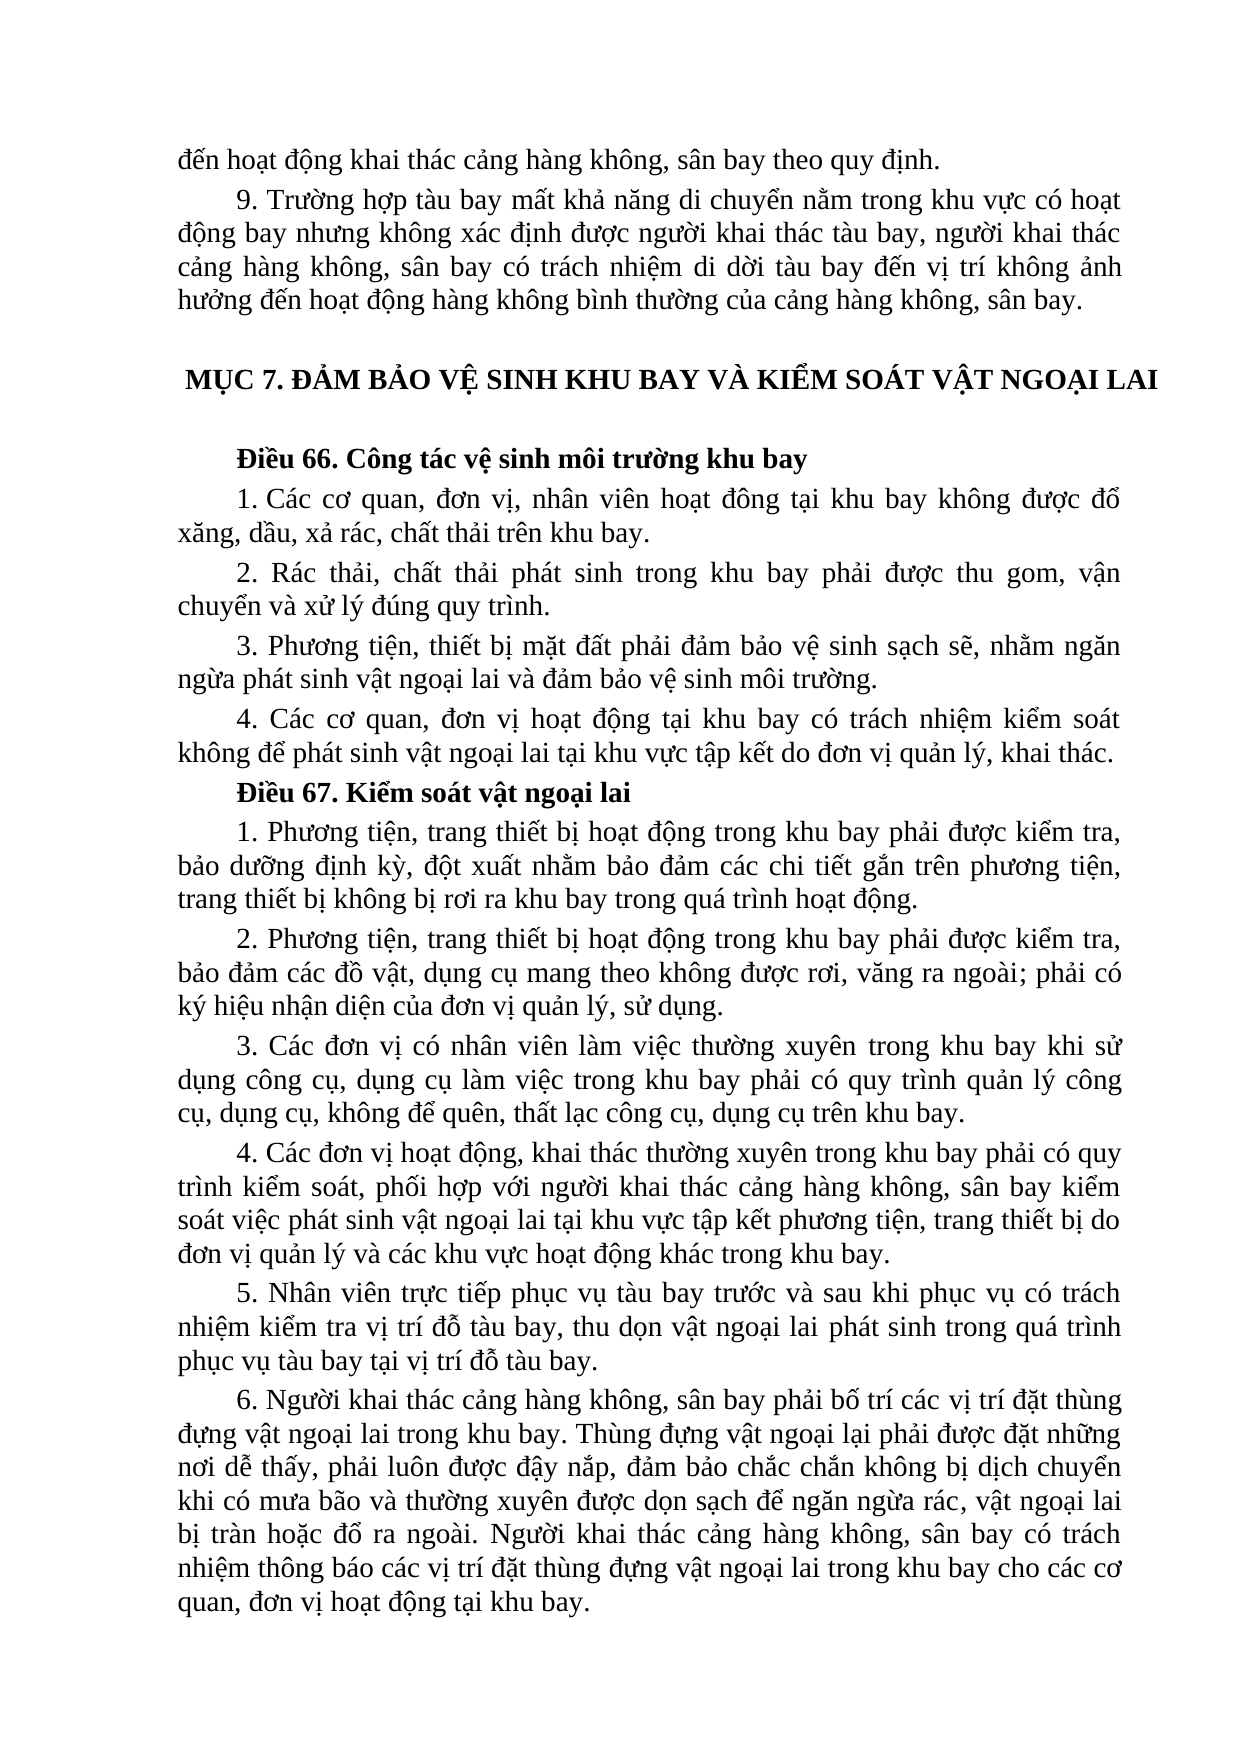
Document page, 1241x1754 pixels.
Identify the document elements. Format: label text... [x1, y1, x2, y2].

subtitle MỤC 7. ĐẢM BẢO VỆ SINH KHU BAY VÀ KIỂM SOÁT VẬT NGOẠI LAI [177, 362, 1166, 396]
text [177, 142, 1122, 176]
text 6. Người khai thác cảng hàng không, sân bay phải bố trí các vị trí đặt thùng đựng vật ngoại lai trong khu bay. Thùng đựng vật ngoại lại phải được đặt những nơi dễ thấy, phải luôn được đậy nắp, đảm bảo chắc chắn không bị dịch chuyển khi có mưa bão và thường xuyên được dọn sạch để ngăn ngừa rác, vật ngoại lai bị tràn hoặc đổ ra ngoài. Người khai thác cảng hàng không, sân bay có trách nhiệm thông báo các vị trí đặt thùng đựng vật ngoại lai trong khu bay cho các cơ quan, đơn vị hoạt động tại khu bay. [177, 1382, 1122, 1617]
text 2. Phương tiện, trang thiết bị hoạt động trong khu bay phải được kiểm tra, bảo đảm các đồ vật, dụng cụ mang theo không được rơi, văng ra ngoài; phải có ký hiệu nhận diện của đơn vị quản lý, sử dụng. [177, 921, 1122, 1022]
text 4. Các cơ quan, đơn vị hoạt động tại khu bay có trách nhiệm kiểm soát không để phát sinh vật ngoại lai tại khu vực tập kết do đơn vị quản lý, khai thác. [177, 701, 1122, 768]
list Các cơ quan, đơn vị, nhân viên hoạt đông tại khu bay không được đổ xăng, dầu, xả rác, chất thải trên khu bay. [177, 481, 1122, 548]
subtitle Điều 67. Kiểm soát vật ngoại lai [177, 775, 1122, 808]
text 3. Các đơn vị có nhân viên làm việc thường xuyên trong khu bay khi sử dụng công cụ, dụng cụ làm việc trong khu bay phải có quy trình quản lý công cụ, dụng cụ, không để quên, thất lạc công cụ, dụng cụ trên khu bay. [177, 1028, 1122, 1129]
text 4. Các đơn vị hoạt động, khai thác thường xuyên trong khu bay phải có quy trình kiểm soát, phối hợp với người khai thác cảng hàng không, sân bay kiểm soát việc phát sinh vật ngoại lai tại khu vực tập kết phương tiện, trang thiết bị do đơn vị quản lý và các khu vực hoạt động khác trong khu bay. [177, 1135, 1122, 1269]
text 9. Trường hợp tàu bay mất khả năng di chuyển nằm trong khu vực có hoạt động bay nhưng không xác định được người khai thác tàu bay, người khai thác cảng hàng không, sân bay có trách nhiệm di dời tàu bay đến vị trí không ảnh hưởng đến hoạt động hàng không bình thường của cảng hàng không, sân bay. [177, 182, 1122, 316]
text 1. Phương tiện, trang thiết bị hoạt động trong khu bay phải được kiểm tra, bảo dưỡng định kỳ, đột xuất nhằm bảo đảm các chi tiết gắn trên phương tiện, trang thiết bị không bị rơi ra khu bay trong quá trình hoạt động. [177, 814, 1122, 915]
text 5. Nhân viên trực tiếp phục vụ tàu bay trước và sau khi phục vụ có trách nhiệm kiểm tra vị trí đỗ tàu bay, thu dọn vật ngoại lai phát sinh trong quá trình phục vụ tàu bay tại vị trí đỗ tàu bay. [177, 1276, 1122, 1376]
text 3. Phương tiện, thiết bị mặt đất phải đảm bảo vệ sinh sạch sẽ, nhằm ngăn ngừa phát sinh vật ngoại lai và đảm bảo vệ sinh môi trường. [177, 628, 1122, 695]
text 2. Rác thải, chất thải phát sinh trong khu bay phải được thu gom, vận chuyển và xử lý đúng quy trình. [177, 555, 1122, 622]
subtitle Điều 66. Công tác vệ sinh môi trường khu bay [177, 442, 1122, 475]
